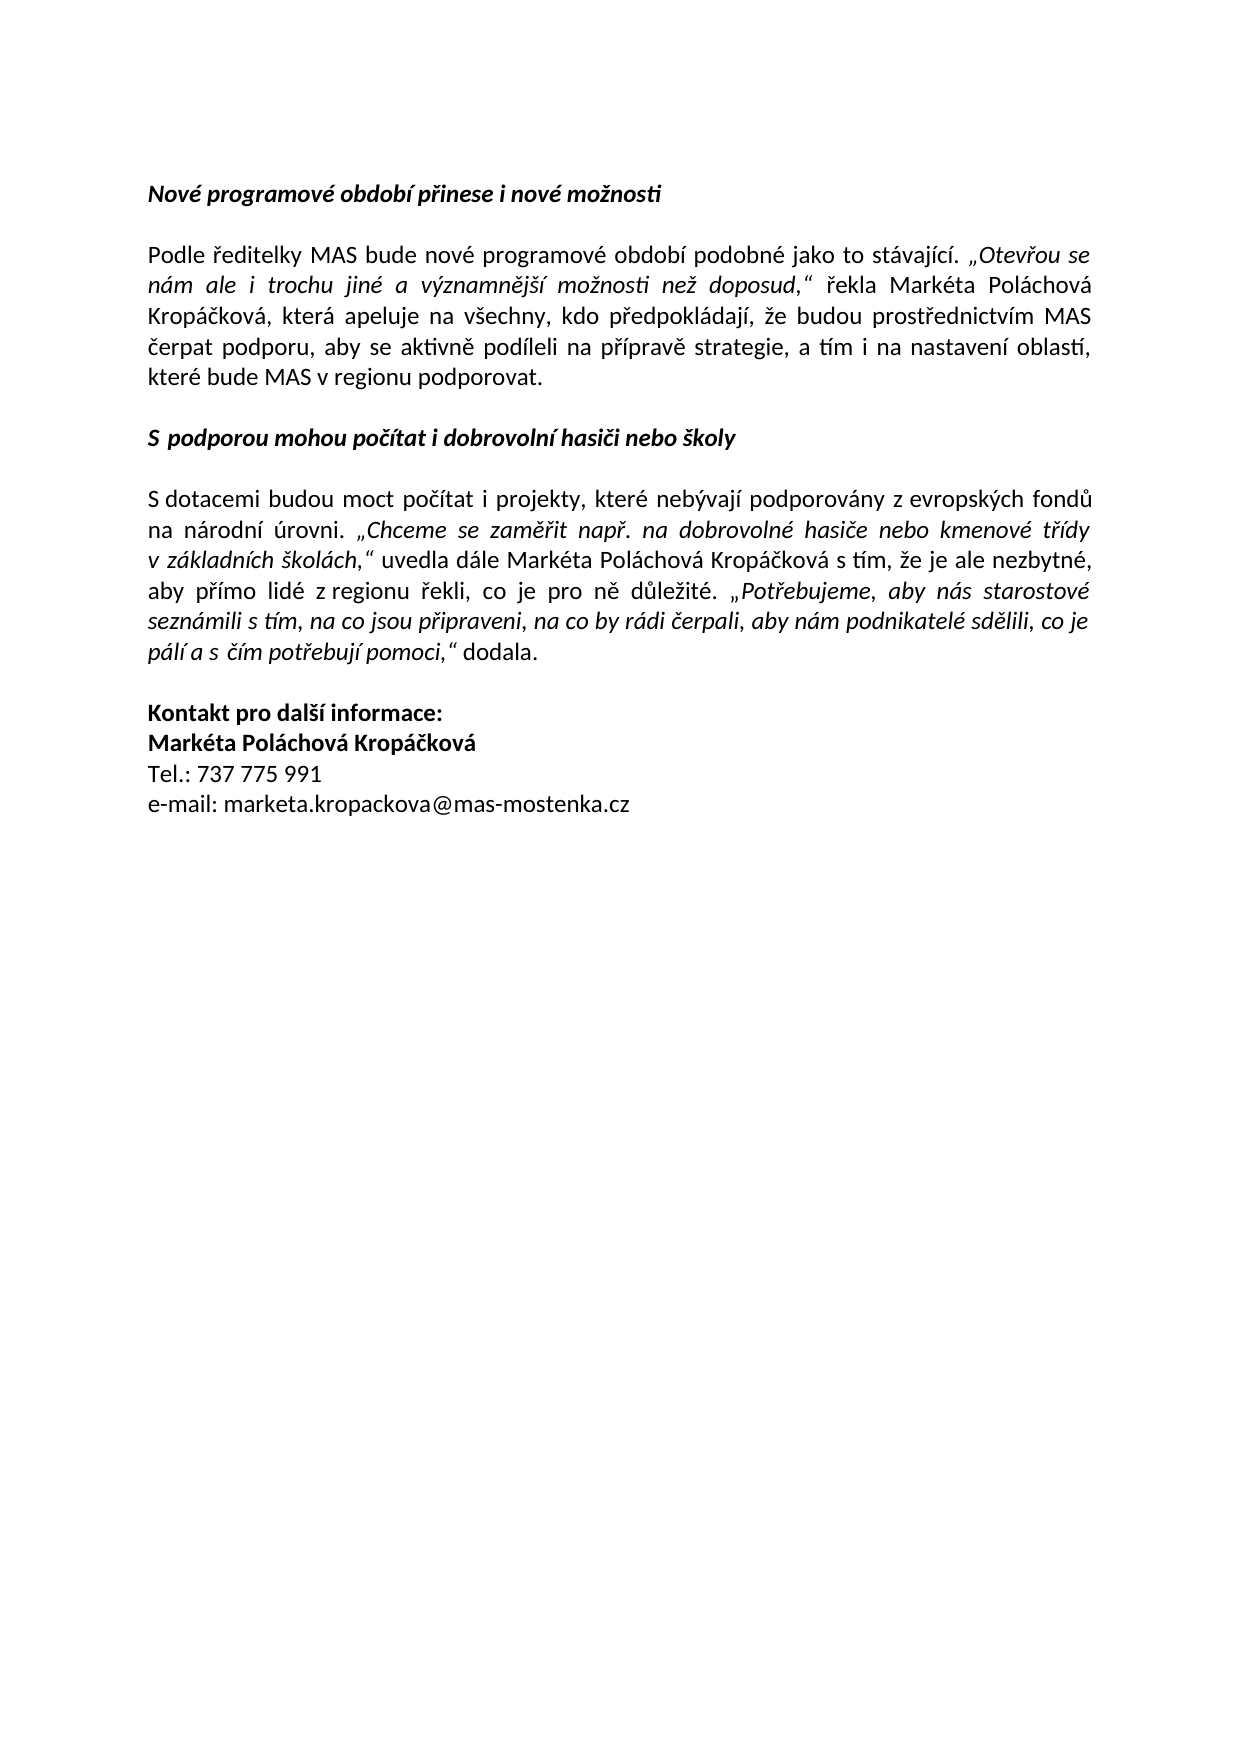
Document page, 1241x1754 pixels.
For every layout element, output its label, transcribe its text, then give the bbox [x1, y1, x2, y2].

text S dotacemi budou moct počítat i projekty, které nebývají podporovány z evropských fondů na národní úrovni. „Chceme se zaměřit např. na dobrovolné hasiče nebo kmenové třídy v základních školách,“ uvedla dále Markéta Poláchová Kropáčková s tím, že je ale nezbytné, aby přímo lidé z regionu řekli, co je pro ně důležité. „Potřebujeme, aby nás starostové seznámili s tím, na co jsou připraveni, na co by rádi čerpali, aby nám podnikatelé sdělili, co je pálí a s čím potřebují pomoci,“ dodala. [148, 483, 1093, 666]
text Nové programové období přinese i nové možnosti [148, 178, 1093, 209]
text Tel.: 737 775 991 [148, 758, 1093, 788]
text Podle ředitelky MAS bude nové programové období podobné jako to stávající. „Otevřou se nám ale i trochu jiné a významnější možnosti než doposud,“ řekla Markéta Poláchová Kropáčková, která apeluje na všechny, kdo předpokládají, že budou prostřednictvím MAS čerpat podporu, aby se aktivně podíleli na přípravě strategie, a tím i na nastavení oblastí, které bude MAS v regionu podporovat. [148, 239, 1093, 392]
text Kontakt pro další informace: [148, 697, 1093, 727]
text e-mail: marketa.kropackova@mas-mostenka.cz [148, 788, 1093, 819]
text Markéta Poláchová Kropáčková [148, 727, 1093, 758]
text S podporou mohou počítat i dobrovolní hasiči nebo školy [148, 422, 1093, 453]
